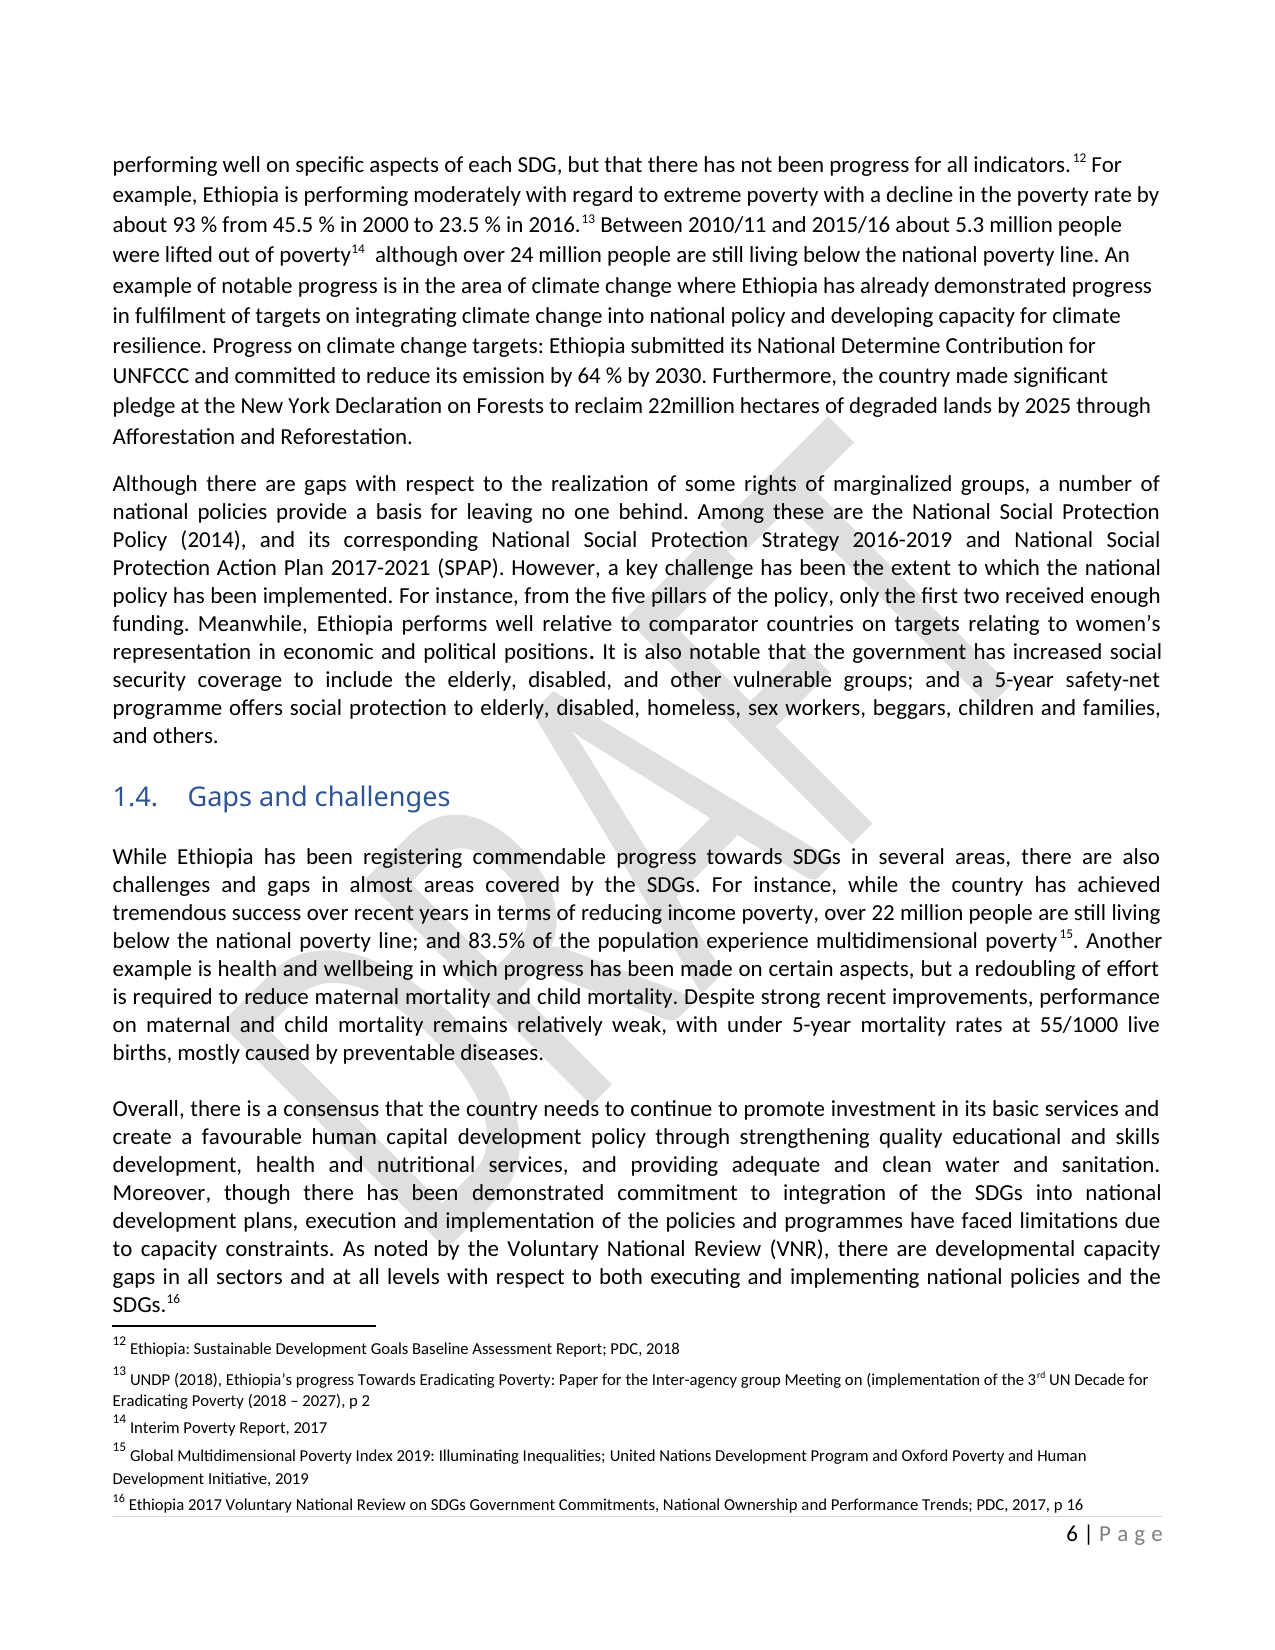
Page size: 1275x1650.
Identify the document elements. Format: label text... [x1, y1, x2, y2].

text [112, 150, 1162, 450]
subtitle Gaps and challenges [112, 777, 1162, 814]
text Although there are gaps with respect to the realization of some rights of marginalized groups, a number of national policies provide a basis for leaving no one behind. Among these are the National Social Protection Policy (2014), and its corresponding National Social Protection Strategy 2016-2019 and National Social Protection Action Plan 2017-2021 (SPAP). However, a key challenge has been the extent to which the national policy has been implemented. For instance, from the five pillars of the policy, only the first two received enough funding. Meanwhile, Ethiopia performs well relative to comparator countries on targets relating to women’s representation in economic and political positions. It is also notable that the government has increased social security coverage to include the elderly, disabled, and other vulnerable groups; and a 5-year safety-net programme offers social protection to elderly, disabled, homeless, sex workers, beggars, children and families, and others. [112, 469, 1162, 749]
text Overall, there is a consensus that the country needs to continue to promote investment in its basic services and create a favourable human capital development policy through strengthening quality educational and skills development, health and nutritional services, and providing adequate and clean water and sanitation. Moreover, though there has been demonstrated commitment to integration of the SDGs into national development plans, execution and implementation of the policies and programmes have faced limitations due to capacity constraints. As noted by the Voluntary National Review (VNR), there are developmental capacity gaps in all sectors and at all levels with respect to both executing and implementing national policies and the SDGs. [112, 1094, 1162, 1318]
text While Ethiopia has been registering commendable progress towards SDGs in several areas, there are also challenges and gaps in almost areas covered by the SDGs. For instance, while the country has achieved tremendous success over recent years in terms of reducing income poverty, over 22 million people are still living below the national poverty line; and 83.5% of the population experience multidimensional poverty. Another example is health and wellbeing in which progress has been made on certain aspects, but a redoubling of effort is required to reduce maternal mortality and child mortality. Despite strong recent improvements, performance on maternal and child mortality remains relatively weak, with under 5-year mortality rates at 55/1000 live births, mostly caused by preventable diseases. [112, 842, 1162, 1066]
